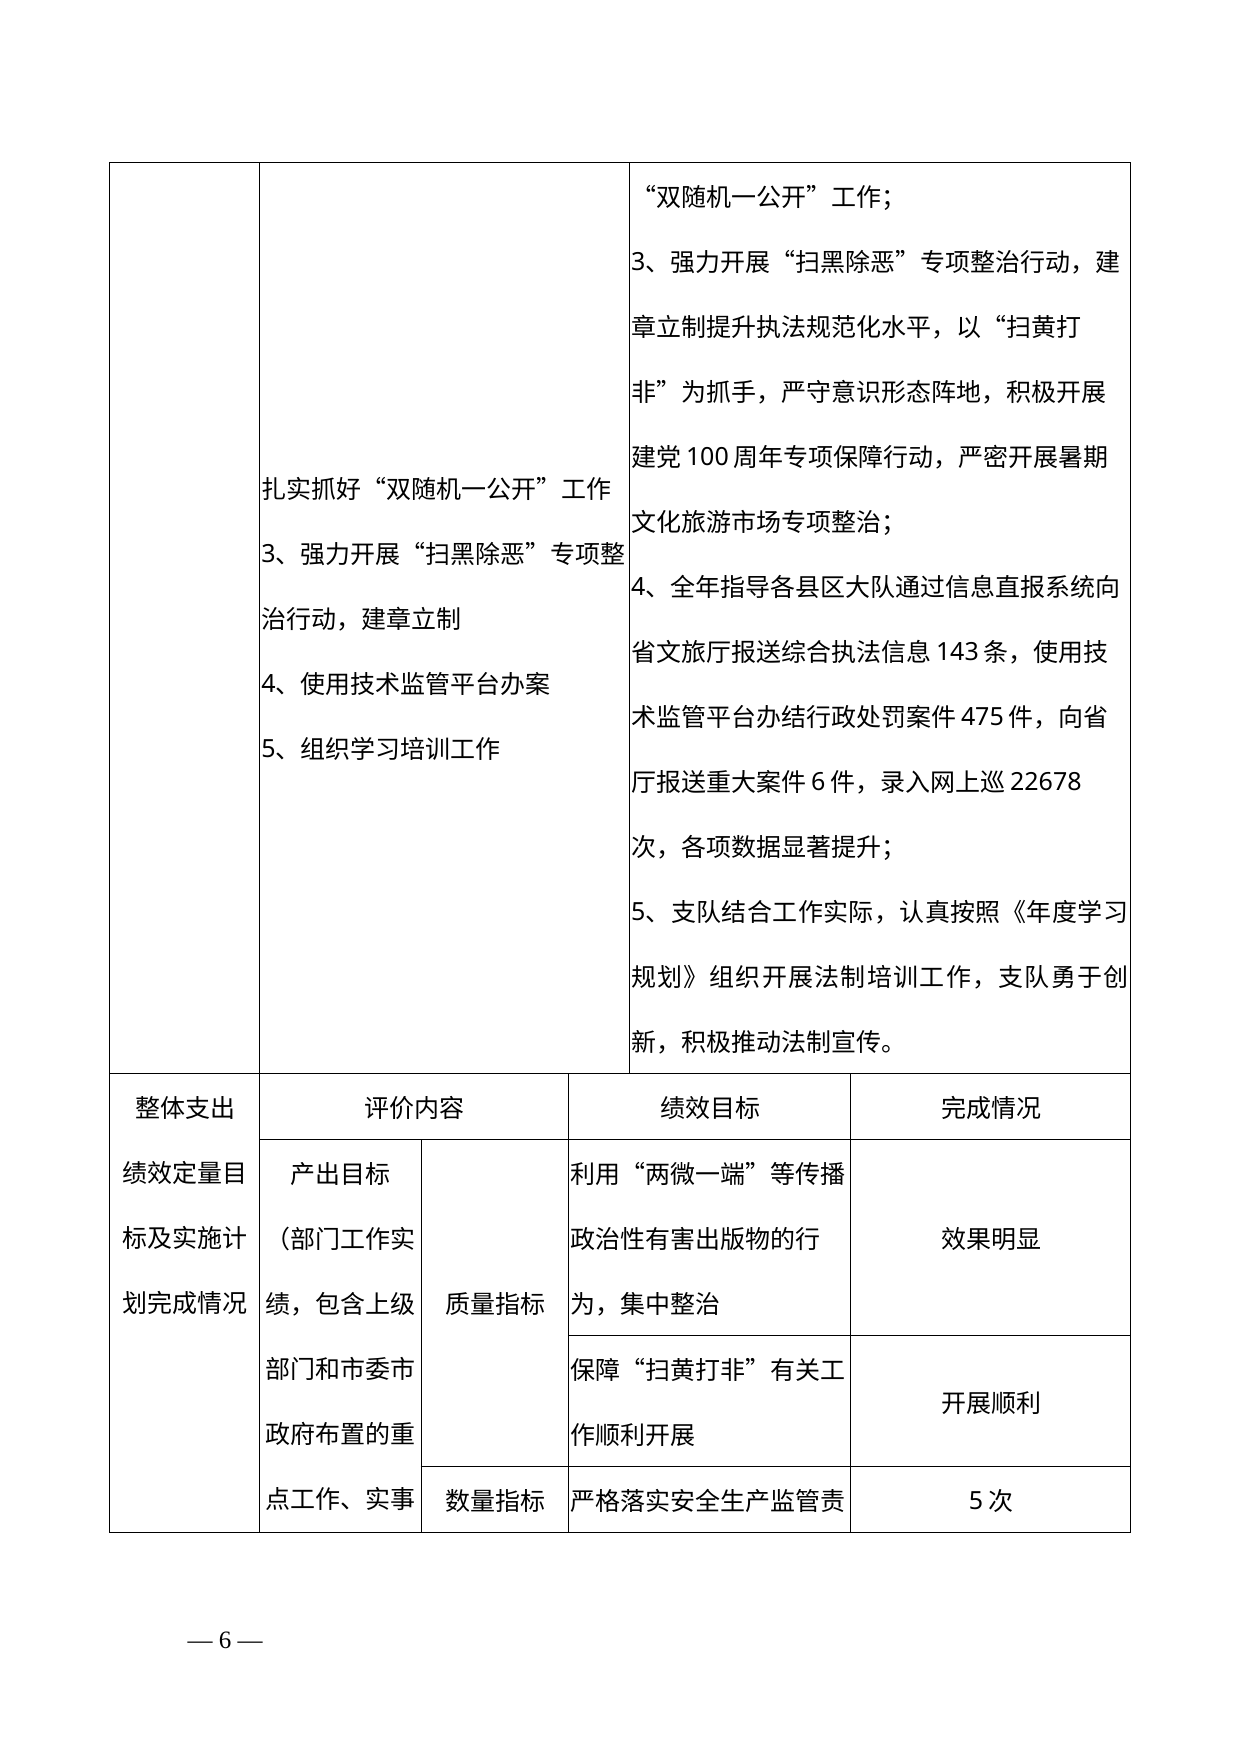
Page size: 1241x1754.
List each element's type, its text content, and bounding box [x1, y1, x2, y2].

table_cell 绩效目标 [569, 1074, 850, 1139]
table_cell 数量指标 [422, 1467, 568, 1532]
table_cell 评价内容 [260, 1074, 568, 1139]
table_cell 质量指标 [422, 1140, 568, 1466]
table_cell 保障“扫黄打非”有关工作顺利开展 [569, 1336, 850, 1466]
table_cell 完成情况 [851, 1074, 1130, 1139]
table_cell 严格落实安全生产监管责任,开展多次活动 [569, 1467, 850, 1532]
table_cell 利用“两微一端”等传播政治性有害出版物的行为，集中整治 [569, 1140, 850, 1335]
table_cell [260, 163, 629, 1073]
table_cell 开展顺利 [851, 1336, 1130, 1466]
table_cell 产出目标 （部门工作实绩，包含上级部门和市委市政府布置的重点工作、实事任务等，根据部门实际进行调整细化） [260, 1140, 421, 1532]
table_cell 整体支出 绩效定量目标及实施计划完成情况 [110, 1074, 259, 1532]
table_cell 效果明显 [851, 1140, 1130, 1335]
table_cell 5次 [851, 1467, 1130, 1532]
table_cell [630, 163, 1130, 1073]
